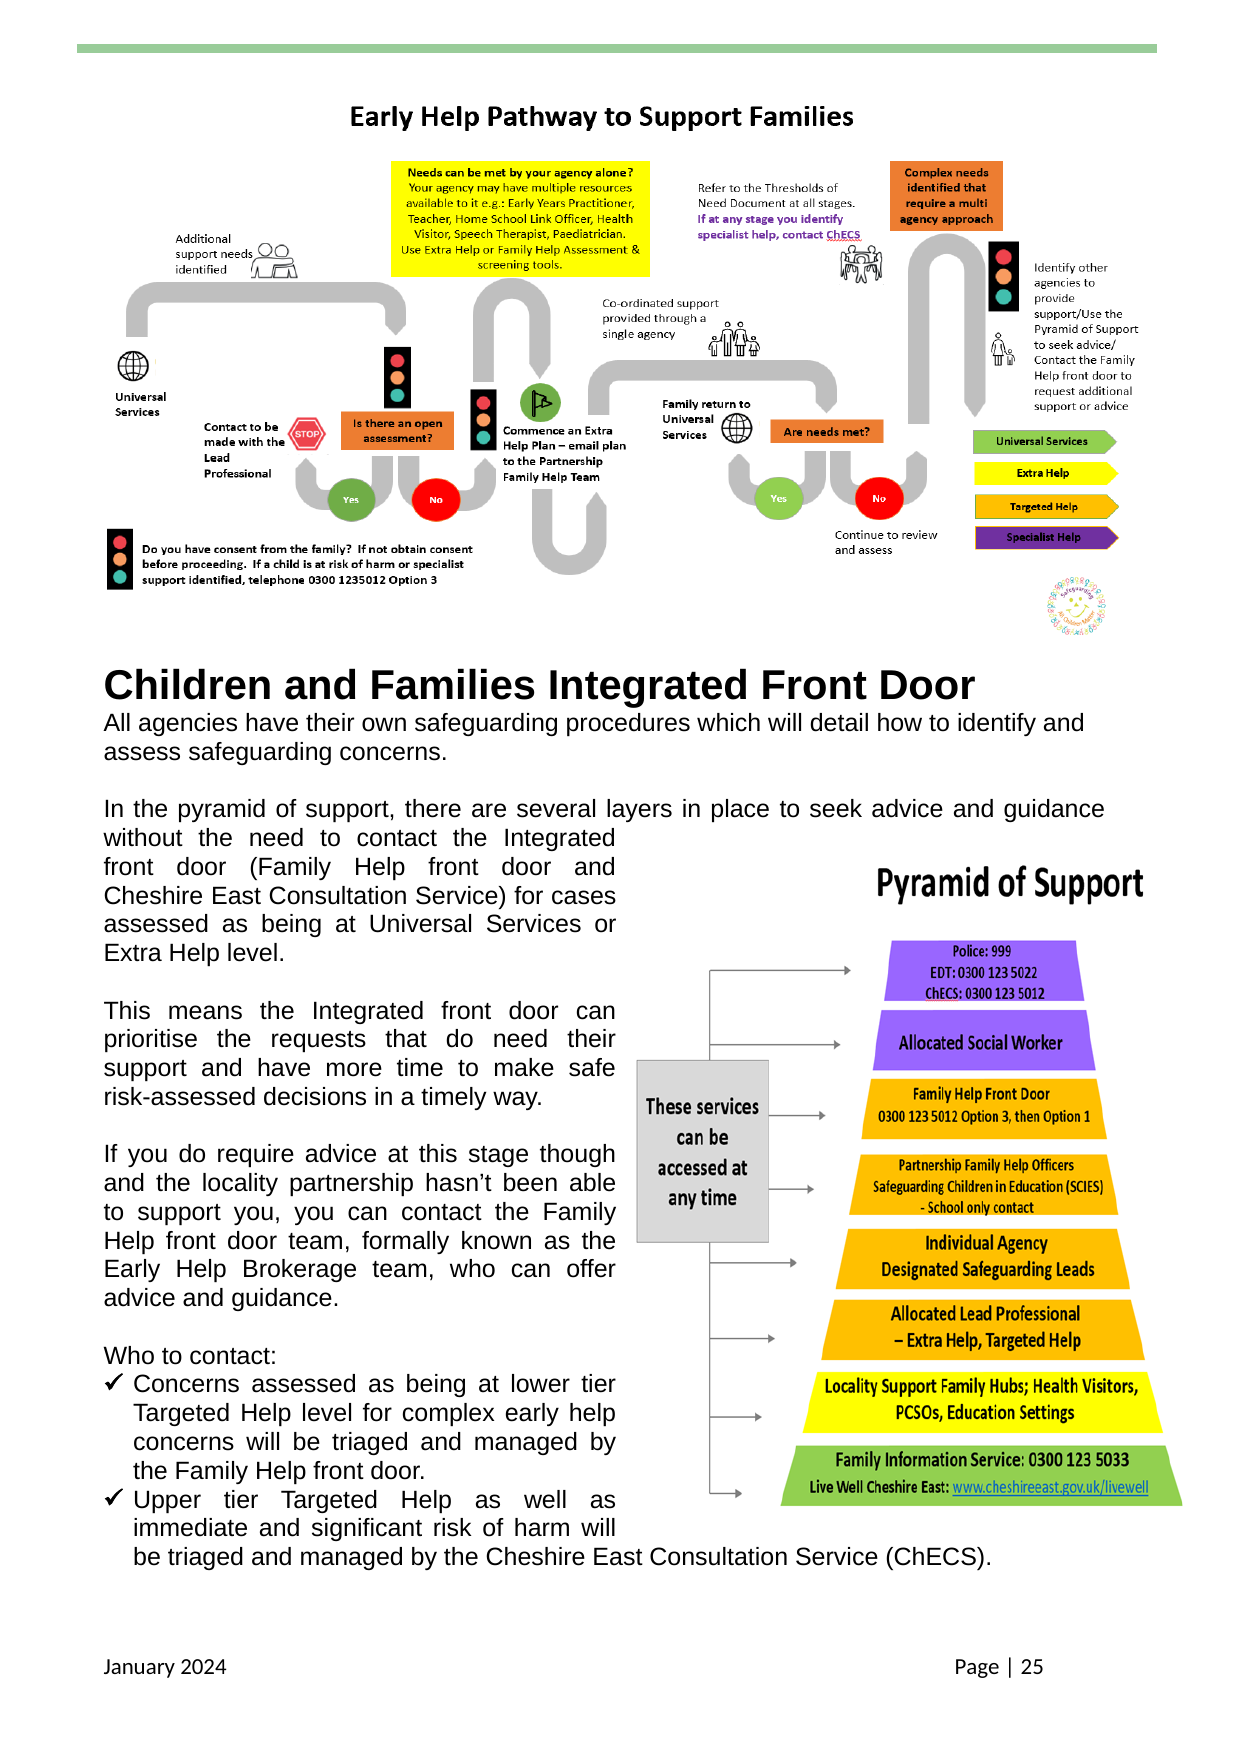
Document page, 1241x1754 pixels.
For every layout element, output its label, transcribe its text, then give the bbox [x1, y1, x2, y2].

list Concerns assessed as being at lower tier Targeted Help level for complex early help concerns will be triaged and managed by the Family Help front door. [103, 1369, 635, 1484]
text All agencies have their own safeguarding procedures which will detail how to identify and assess safeguarding concerns. [103, 708, 1107, 766]
text This means the Integrated front door can prioritise the requests that do need their support and have more time to make safe risk-assessed decisions in a timely way. [103, 996, 635, 1111]
list Upper tier Targeted Help as well as immediate and significant risk of harm will be triaged and managed by the Cheshire East Consultation Service (ChECS). [103, 1484, 1107, 1571]
text If you do require advice at this stage though and the locality partnership hasn’t been able to support you, you can contact the Family Help front door team, formally known as the Early Help Brokerage team, who can offer advice and guidance. [103, 1139, 635, 1312]
text Children and Families Integrated Front Door [103, 660, 1107, 708]
text In the pyramid of support, there are several layers in place to seek advice and guidance without the need to contact the Integrated front door (Family Help front door and Cheshire East Consultation Service) for cases assessed as being at Universal Services or Extra Help level. [103, 794, 1107, 967]
picture [635, 837, 1183, 1516]
picture [103, 101, 1147, 635]
text Who to contact: [103, 1341, 635, 1369]
